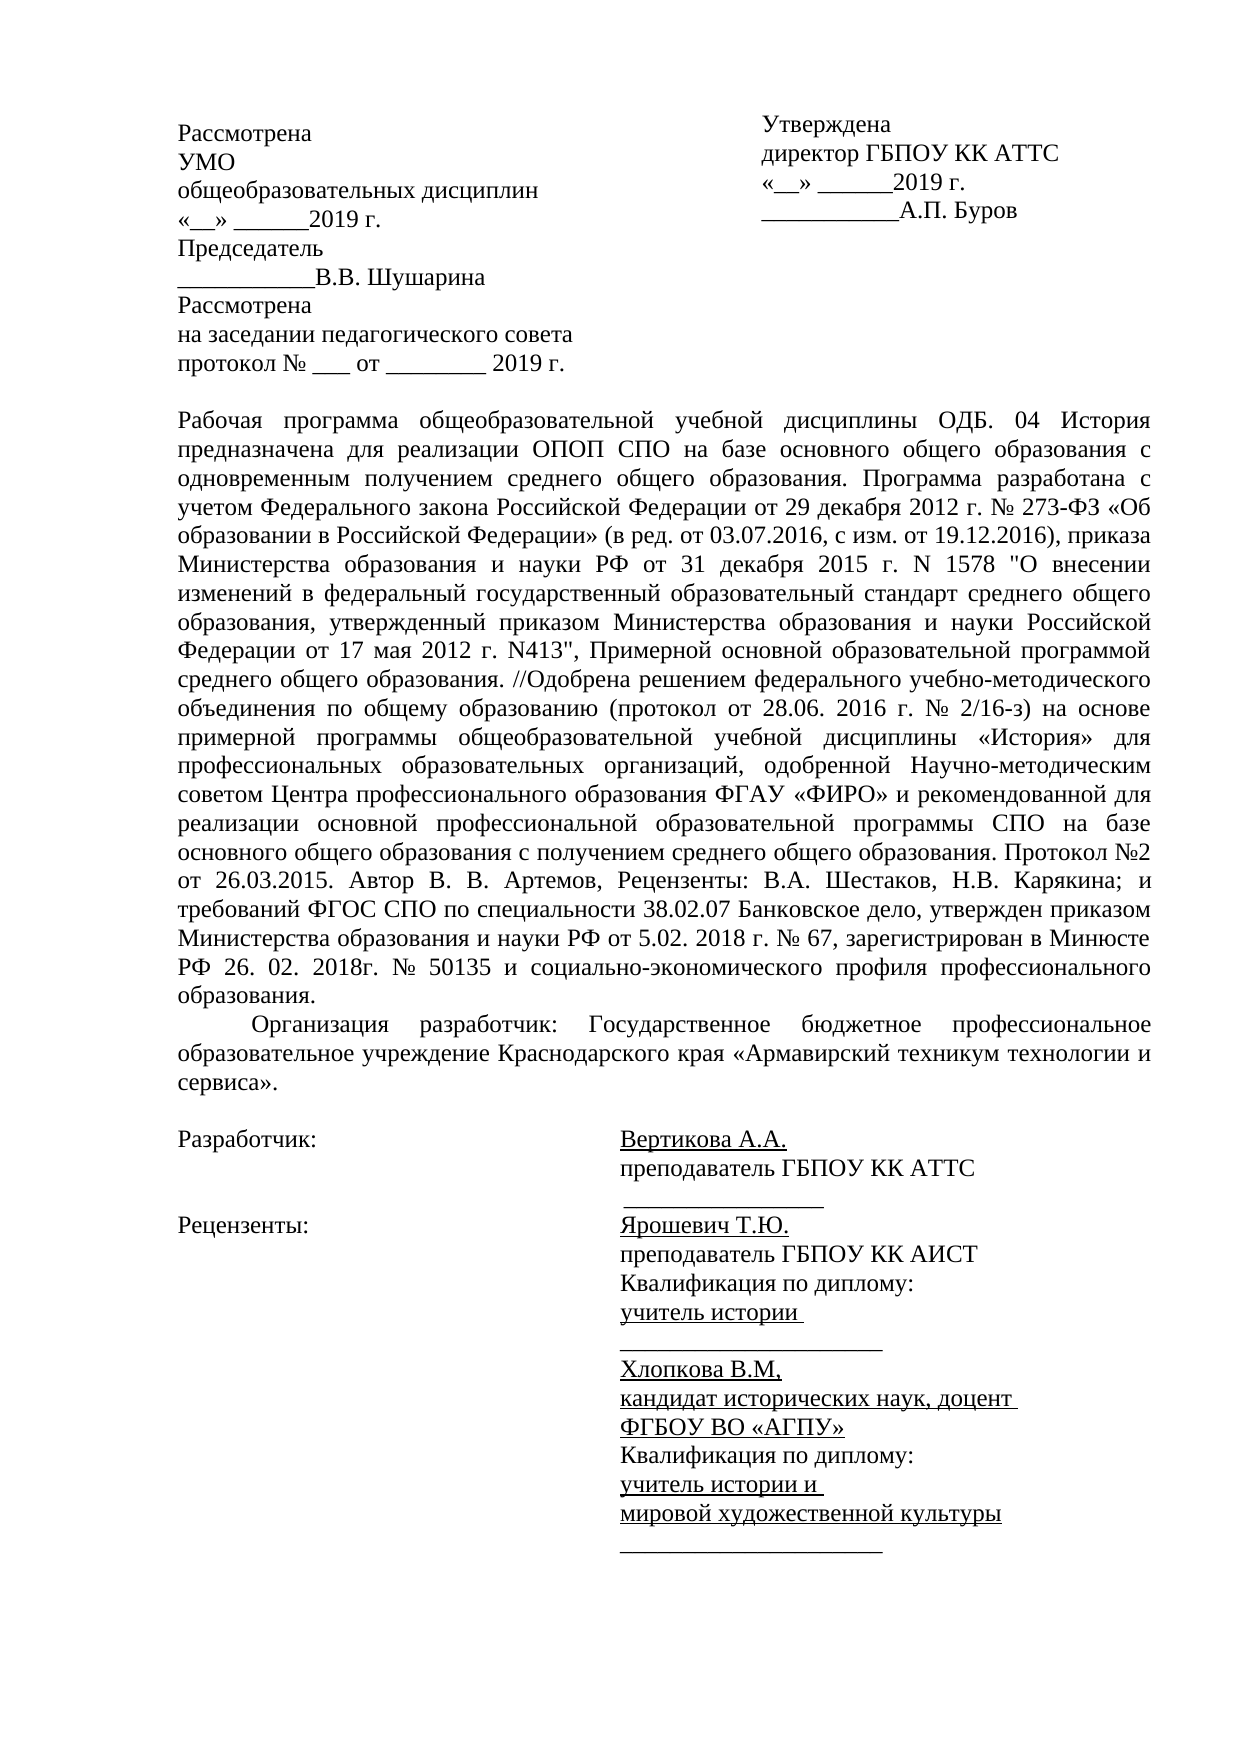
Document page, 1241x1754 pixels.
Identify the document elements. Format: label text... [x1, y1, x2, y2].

text Хлопкова В.М, [546, 1354, 1152, 1383]
text общеобразовательных дисциплин [177, 176, 746, 204]
text Квалификация по диплому: [546, 1441, 1152, 1469]
text УМО [177, 147, 746, 176]
text Рассмотрена [177, 291, 746, 319]
text _____________________ [546, 1527, 1152, 1556]
text _____________________ [546, 1326, 1152, 1354]
text на заседании педагогического совета [177, 319, 1152, 348]
text Разработчик: Вертикова А.А. [177, 1124, 1152, 1153]
text мировой художественной культуры [546, 1498, 1152, 1527]
subtitle Организация разработчик: Государственное бюджетное профессиональное образовательное учреждение Краснодарского края «Армавирский техникум технологии и сервиса». [177, 1009, 1152, 1096]
text ________________ [177, 1182, 1152, 1211]
text ФГБОУ ВО «АГПУ» [546, 1412, 1152, 1441]
text преподаватель ГБПОУ КК АИСТ [546, 1239, 1152, 1268]
text Председатель [177, 233, 746, 262]
text учитель истории и [546, 1469, 1152, 1498]
text кандидат исторических наук, доцент [546, 1383, 1152, 1412]
text протокол № ___ от ________ 2019 г. [177, 348, 1152, 377]
text Квалификация по диплому: [546, 1268, 1152, 1297]
text ___________В.В. Шушарина [177, 262, 746, 291]
text «__» ______2019 г. [177, 204, 746, 233]
text преподаватель ГБПОУ КК АТТС [177, 1153, 1152, 1182]
text Рабочая программа общеобразовательной учебной дисциплины ОДБ. 04 История предназначена для реализации ОПОП СПО на базе основного общего образования с одновременным получением среднего общего образования. Программа разработана с учетом Федерального закона Российской Федерации от 29 декабря 2012 г. № 273-ФЗ «Об образовании в Российской Федерации» (в ред. от 03.07.2016, с изм. от 19.12.2016), приказа Министерства образования и науки РФ от 31 декабря 2015 г. N 1578 "О внесении изменений в федеральный государственный образовательный стандарт среднего общего образования, утвержденный приказом Министерства образования и науки Российской Федерации от 17 мая 2012 г. N413", Примерной основной образовательной программой среднего общего образования. //Одобрена решением федерального учебно-методического объединения по общему образованию (протокол от 28.06. 2016 г. № 2/16-з) на основе примерной программы общеобразовательной учебной дисциплины «История» для профессиональных образовательных организаций, одобренной Научно-методическим советом Центра профессионального образования ФГАУ «ФИРО» и рекомендованной для реализации основной профессиональной образовательной программы СПО на базе основного общего образования с получением среднего общего образования. Протокол №2 от 26.03.2015. Автор В. В. Артемов, Рецензенты: В.А. Шестаков, Н.В. Карякина; и требований ФГОС СПО по специальности 38.02.07 Банковское дело, утвержден приказом Министерства образования и науки РФ от 5.02. 2018 г. № 67, зарегистрирован в Минюсте РФ 26. 02. 2018г. № 50135 и социально-экономического профиля профессионального образования. [177, 406, 1152, 1009]
text учитель истории [620, 1297, 1152, 1326]
text Рецензенты: Ярошевич Т.Ю. [177, 1211, 1152, 1239]
